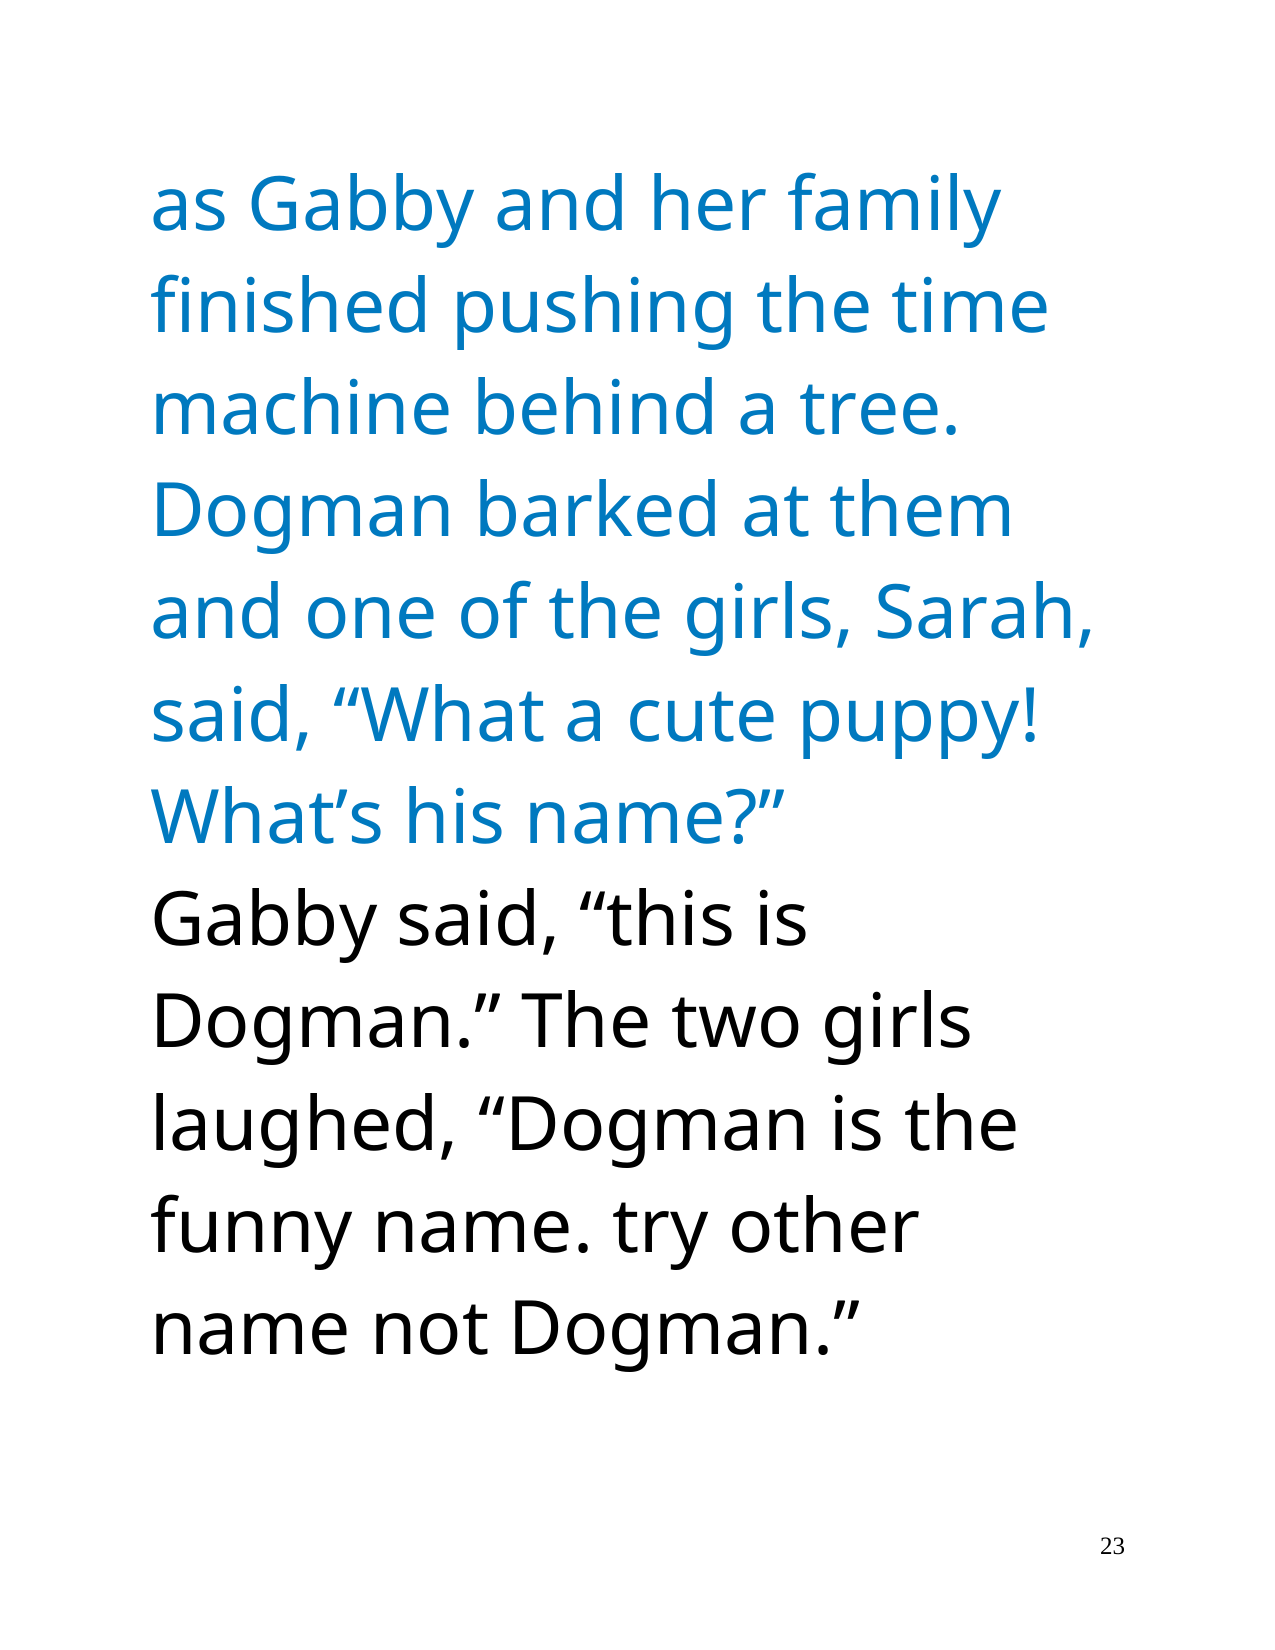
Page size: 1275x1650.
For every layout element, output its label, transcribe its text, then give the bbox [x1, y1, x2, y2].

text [150, 150, 1125, 865]
text Gabby said, “this is Dogman.” The two girls laughed, “Dogman is the funny name. try other name not Dogman.” [150, 865, 1125, 1376]
